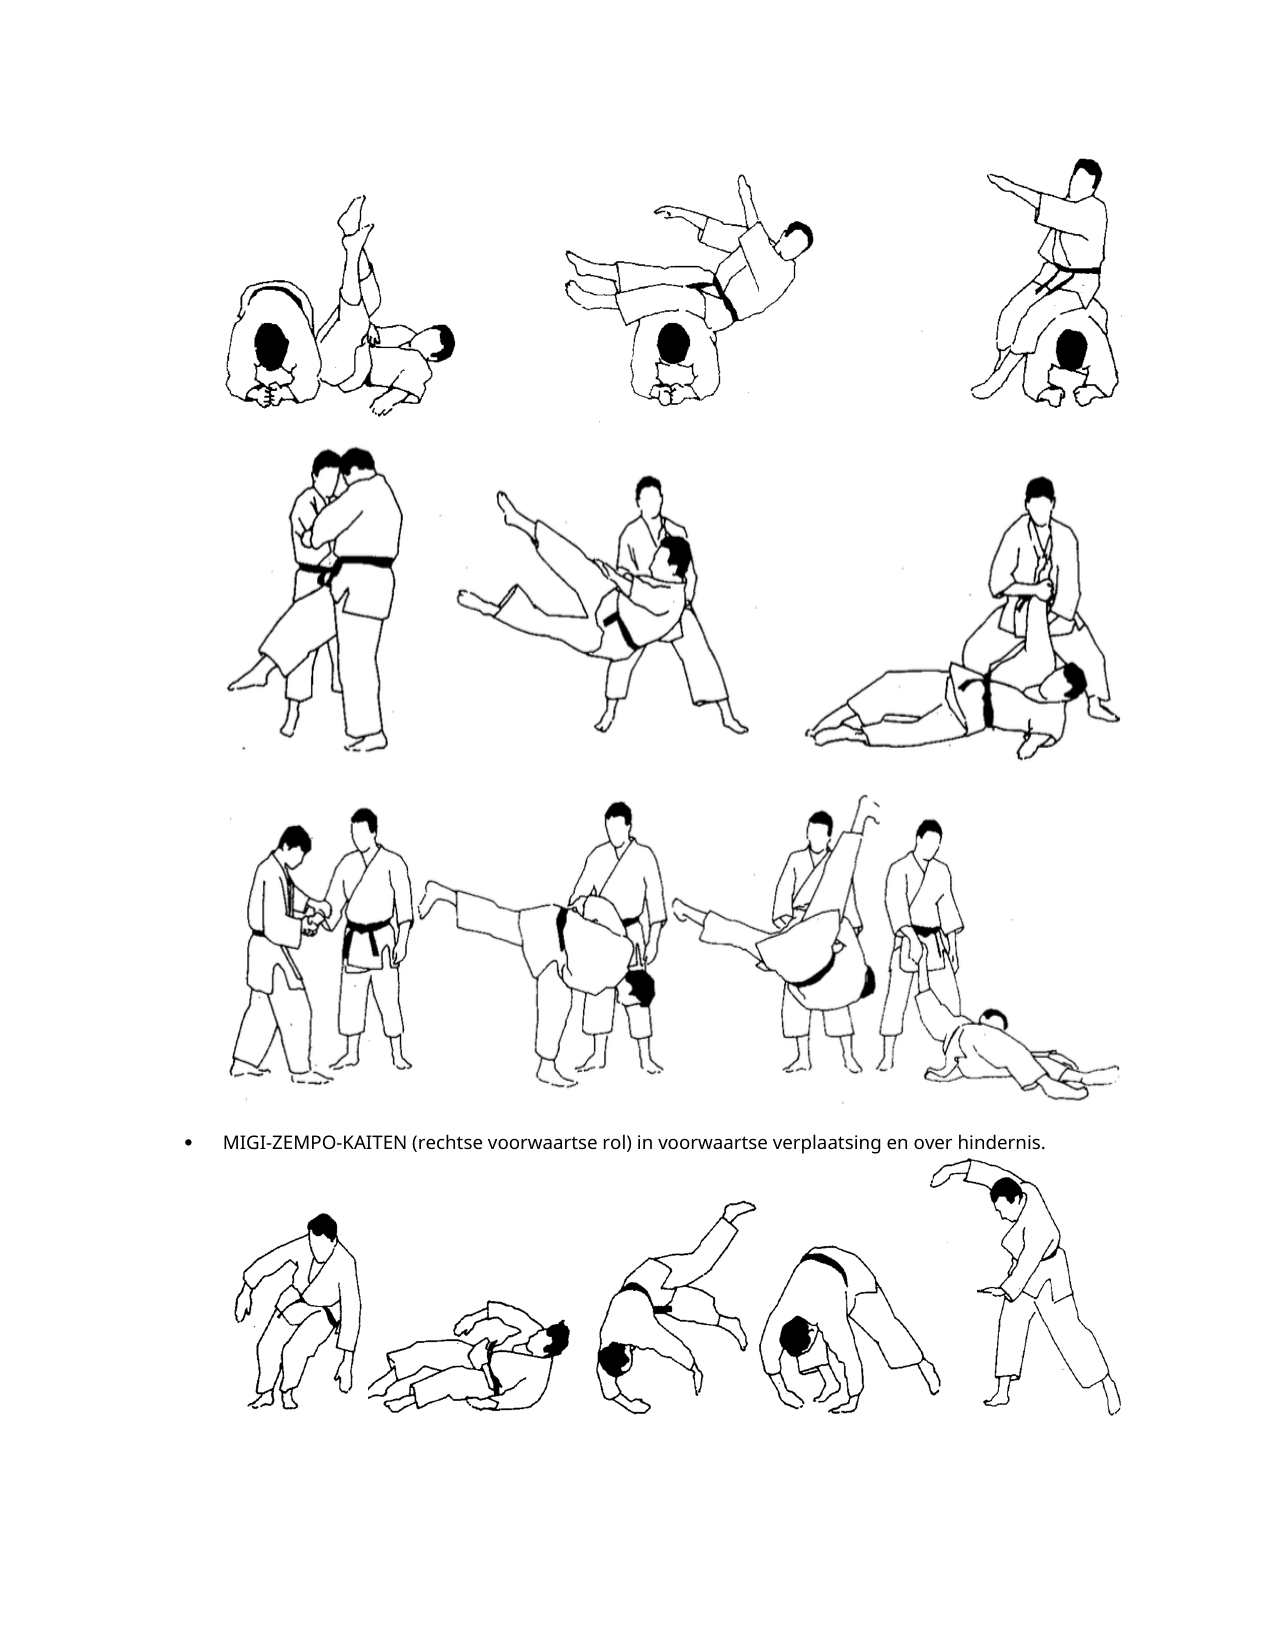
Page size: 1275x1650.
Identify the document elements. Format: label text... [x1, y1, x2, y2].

list MIGI-ZEMPO-KAITEN (rechtse voorwaartse rol) in voorwaartse verplaatsing en over hindernis. [185, 1130, 1127, 1155]
picture [222, 793, 1123, 1105]
picture [222, 1155, 1124, 1419]
picture [222, 147, 1123, 769]
